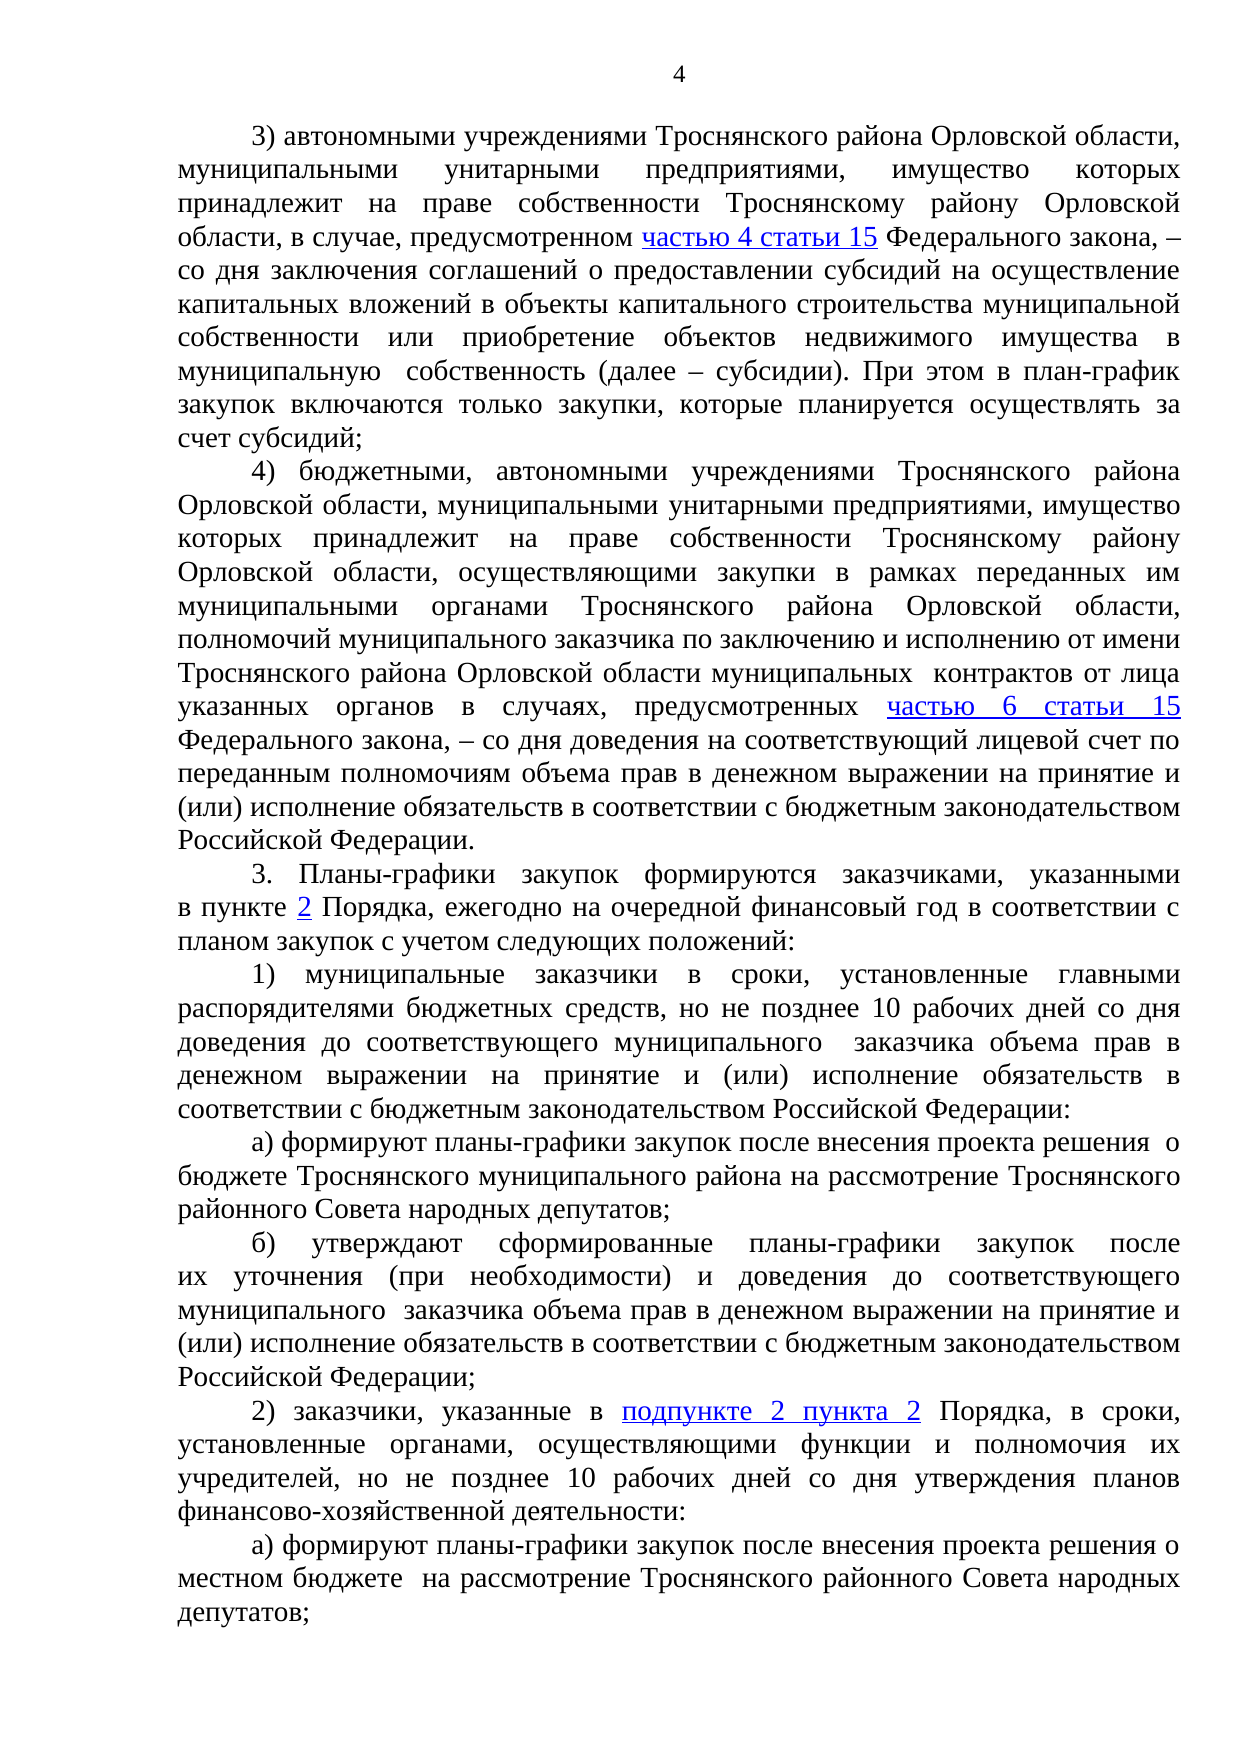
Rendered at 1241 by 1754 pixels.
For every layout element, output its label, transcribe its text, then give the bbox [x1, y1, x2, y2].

list 3) автономными учреждениями Троснянского района Орловской области, муниципальными унитарными предприятиями, имущество которых принадлежит на праве собственности Троснянскому району Орловской области, в случае, предусмотренном частью 4 статьи 15 Федерального закона, – со дня заключения соглашений о предоставлении субсидий на осуществление капитальных вложений в объекты капитального строительства муниципальной собственности или приобретение объектов недвижимого имущества в муниципальную собственность (далее – субсидии). При этом в план-график закупок включаются только закупки, которые планируется осуществлять за счет субсидий; [177, 118, 1181, 453]
text б) утверждают сформированные планы-графики закупок после их уточнения (при необходимости) и доведения до соответствующего муниципального заказчика объема прав в денежном выражении на принятие и (или) исполнение обязательств в соответствии с бюджетным законодательством Российской Федерации; [177, 1225, 1181, 1393]
list а) формируют планы-графики закупок после внесения проекта решения о местном бюджете на рассмотрение Троснянского районного Совета народных депутатов; [177, 1527, 1181, 1627]
text а) формируют планы-графики закупок после внесения проекта решения о бюджете Троснянского муниципального района на рассмотрение Троснянского районного Совета народных депутатов; [177, 1124, 1181, 1225]
list 1) муниципальные заказчики в сроки, установленные главными распорядителями бюджетных средств, но не позднее 10 рабочих дней со дня доведения до соответствующего муниципального заказчика объема прав в денежном выражении на принятие и (или) исполнение обязательств в соответствии с бюджетным законодательством Российской Федерации: [177, 957, 1181, 1124]
list 4) бюджетными, автономными учреждениями Троснянского района Орловской области, муниципальными унитарными предприятиями, имущество которых принадлежит на праве собственности Троснянскому району Орловской области, осуществляющими закупки в рамках переданных им муниципальными органами Троснянского района Орловской области, полномочий муниципального заказчика по заключению и исполнению от имени Троснянского района Орловской области муниципальных контрактов от лица указанных органов в случаях, предусмотренных частью 6 статьи 15 Федерального закона, – со дня доведения на соответствующий лицевой счет по переданным полномочиям объема прав в денежном выражении на принятие и (или) исполнение обязательств в соответствии с бюджетным законодательством Российской Федерации. [177, 453, 1181, 856]
list 2) заказчики, указанные в подпункте 2 пункта 2 Порядка, в сроки, установленные органами, осуществляющими функции и полномочия их учредителей, но не позднее 10 рабочих дней со дня утверждения планов финансово-хозяйственной деятельности: [177, 1393, 1181, 1527]
list 3. Планы-графики закупок формируются заказчиками, указанными в пункте 2 Порядка, ежегодно на очередной финансовый год в соответствии с планом закупок с учетом следующих положений: [177, 856, 1181, 957]
